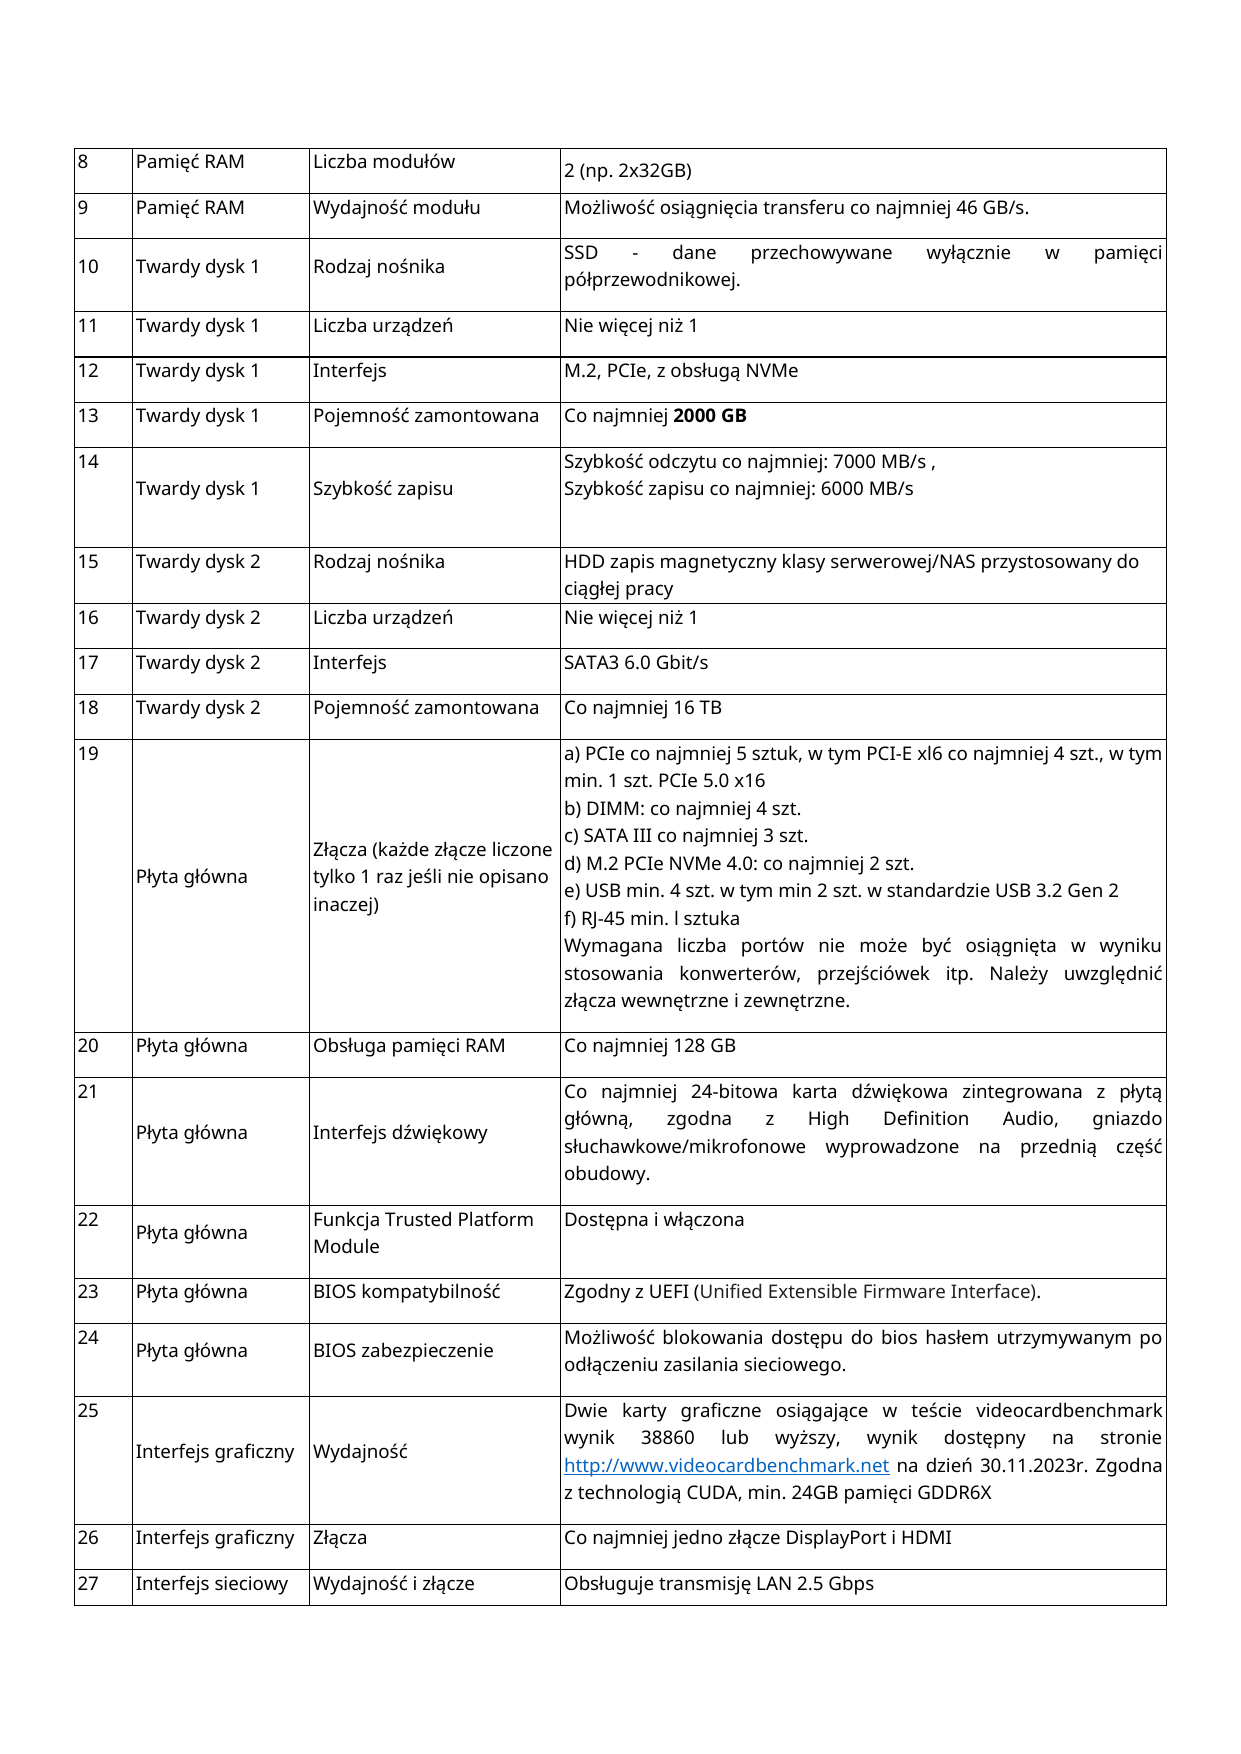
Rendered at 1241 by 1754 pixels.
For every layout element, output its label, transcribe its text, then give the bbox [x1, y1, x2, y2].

table_cell Twardy dysk 2 [133, 604, 309, 648]
table_cell Pojemność zamontowana [310, 695, 560, 739]
table_cell Szybkość odczytu co najmniej: 7000 MB/s , Szybkość zapisu co najmniej: 6000 MB/s [561, 448, 1166, 547]
table_cell Co najmniej 128 GB [561, 1033, 1166, 1077]
table_cell 15 [75, 548, 132, 603]
table_cell Pamięć RAM [133, 194, 309, 238]
table_cell Interfejs [310, 358, 560, 402]
table_cell Liczba urządzeń [310, 604, 560, 648]
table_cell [561, 1570, 1166, 1605]
table_cell Co najmniej 2000 GB [561, 403, 1166, 447]
table_cell SATA3 6.0 Gbit/s [561, 649, 1166, 694]
table_cell Obsługa pamięci RAM [310, 1033, 560, 1077]
table_cell Płyta główna [133, 1033, 309, 1077]
table_cell Interfejs graficzny [133, 1397, 309, 1524]
table_cell 24 [75, 1324, 132, 1396]
table_cell Interfejs dźwiękowy [310, 1078, 560, 1205]
table_cell 10 [75, 239, 132, 311]
table_cell Liczba urządzeń [310, 312, 560, 356]
table_cell Funkcja Trusted Platform Module [310, 1206, 560, 1278]
table_cell 22 [75, 1206, 132, 1278]
table_cell Możliwość osiągnięcia transferu co najmniej 46 GB/s. [561, 194, 1166, 238]
table_cell BIOS zabezpieczenie [310, 1324, 560, 1396]
table_cell HDD zapis magnetyczny klasy serwerowej/NAS przystosowany do ciągłej pracy [561, 548, 1166, 603]
table_cell 25 [75, 1397, 132, 1524]
table_cell Dwie karty graficzne osiągające w teście videocardbenchmark wynik 38860 lub wyższy, wynik dostępny na stronie http://www.videocardbenchmark.net na dzień 30.11.2023r. Zgodna z technologią CUDA, min. 24GB pamięci GDDR6X [561, 1397, 1166, 1524]
table_cell Twardy dysk 1 [133, 403, 309, 447]
table_cell Co najmniej jedno złącze DisplayPort i HDMI [561, 1525, 1166, 1569]
table_cell Wydajność modułu [310, 194, 560, 238]
table_cell Płyta główna [133, 1279, 309, 1323]
table_cell Złącza (każde złącze liczone tylko 1 raz jeśli nie opisano inaczej) [310, 740, 560, 1032]
table_cell Twardy dysk 2 [133, 649, 309, 694]
table_cell 19 [75, 740, 132, 1032]
table_cell a) PCIe co najmniej 5 sztuk, w tym PCI-E xl6 co najmniej 4 szt., w tym min. 1 szt. PCIe 5.0 x16 b) DIMM: co najmniej 4 szt. c) SATA III co najmniej 3 szt. d) M.2 PCIe NVMe 4.0: co najmniej 2 szt. e) USB min. 4 szt. w tym min 2 szt. w standardzie USB 3.2 Gen 2 f) RJ-45 min. l sztuka Wymagana liczba portów nie może być osiągnięta w wyniku stosowania konwerterów, przejściówek itp. Należy uwzględnić złącza wewnętrzne i zewnętrzne. [561, 740, 1166, 1032]
table_cell Twardy dysk 1 [133, 358, 309, 402]
table_cell Pojemność zamontowana [310, 403, 560, 447]
table_cell Interfejs [310, 649, 560, 694]
table_cell Nie więcej niż 1 [561, 604, 1166, 648]
table_cell Twardy dysk 1 [133, 239, 309, 311]
table_cell Co najmniej 24-bitowa karta dźwiękowa zintegrowana z płytą główną, zgodna z High Definition Audio, gniazdo słuchawkowe/mikrofonowe wyprowadzone na przednią część obudowy. [561, 1078, 1166, 1205]
table_cell Złącza [310, 1525, 560, 1569]
table_cell Twardy dysk 1 [133, 448, 309, 547]
table_cell Twardy dysk 1 [133, 312, 309, 356]
table_cell Rodzaj nośnika [310, 548, 560, 603]
table_cell BIOS kompatybilność [310, 1279, 560, 1323]
table_cell Pamięć RAM [133, 149, 309, 193]
table_cell Interfejs graficzny [133, 1525, 309, 1569]
table_cell 14 [75, 448, 132, 547]
table_cell Płyta główna [133, 1078, 309, 1205]
table_cell Rodzaj nośnika [310, 239, 560, 311]
table_cell 17 [75, 649, 132, 694]
table_cell Płyta główna [133, 740, 309, 1032]
table_cell 27 [75, 1570, 132, 1605]
table_cell 9 [75, 194, 132, 238]
table_cell 16 [75, 604, 132, 648]
table_cell 2 (np. 2x32GB) [561, 149, 1166, 193]
table_cell 20 [75, 1033, 132, 1077]
table_cell Możliwość blokowania dostępu do bios hasłem utrzymywanym po odłączeniu zasilania sieciowego. [561, 1324, 1166, 1396]
table_cell Liczba modułów [310, 149, 560, 193]
table_cell 12 [75, 358, 132, 402]
table_cell Szybkość zapisu [310, 448, 560, 547]
table_cell Dostępna i włączona [561, 1206, 1166, 1278]
table_cell Płyta główna [133, 1324, 309, 1396]
table_cell Twardy dysk 2 [133, 695, 309, 739]
table_cell M.2, PCIe, z obsługą NVMe [561, 358, 1166, 402]
table_cell Wydajność i złącze [310, 1570, 560, 1605]
table_cell Twardy dysk 2 [133, 548, 309, 603]
table_cell Zgodny z UEFI (Unified Extensible Firmware Interface). [561, 1279, 1166, 1323]
table_cell Co najmniej 16 TB [561, 695, 1166, 739]
table_cell 13 [75, 403, 132, 447]
table_cell 8 [75, 149, 132, 193]
table_cell 18 [75, 695, 132, 739]
table_cell Interfejs sieciowy [133, 1570, 309, 1605]
table_cell 11 [75, 312, 132, 356]
table_cell Płyta główna [133, 1206, 309, 1278]
table_cell 23 [75, 1279, 132, 1323]
table_cell SSD - dane przechowywane wyłącznie w pamięci półprzewodnikowej. [561, 239, 1166, 311]
table_cell 26 [75, 1525, 132, 1569]
table_cell 21 [75, 1078, 132, 1205]
table_cell Wydajność [310, 1397, 560, 1524]
table_cell Nie więcej niż 1 [561, 312, 1166, 356]
